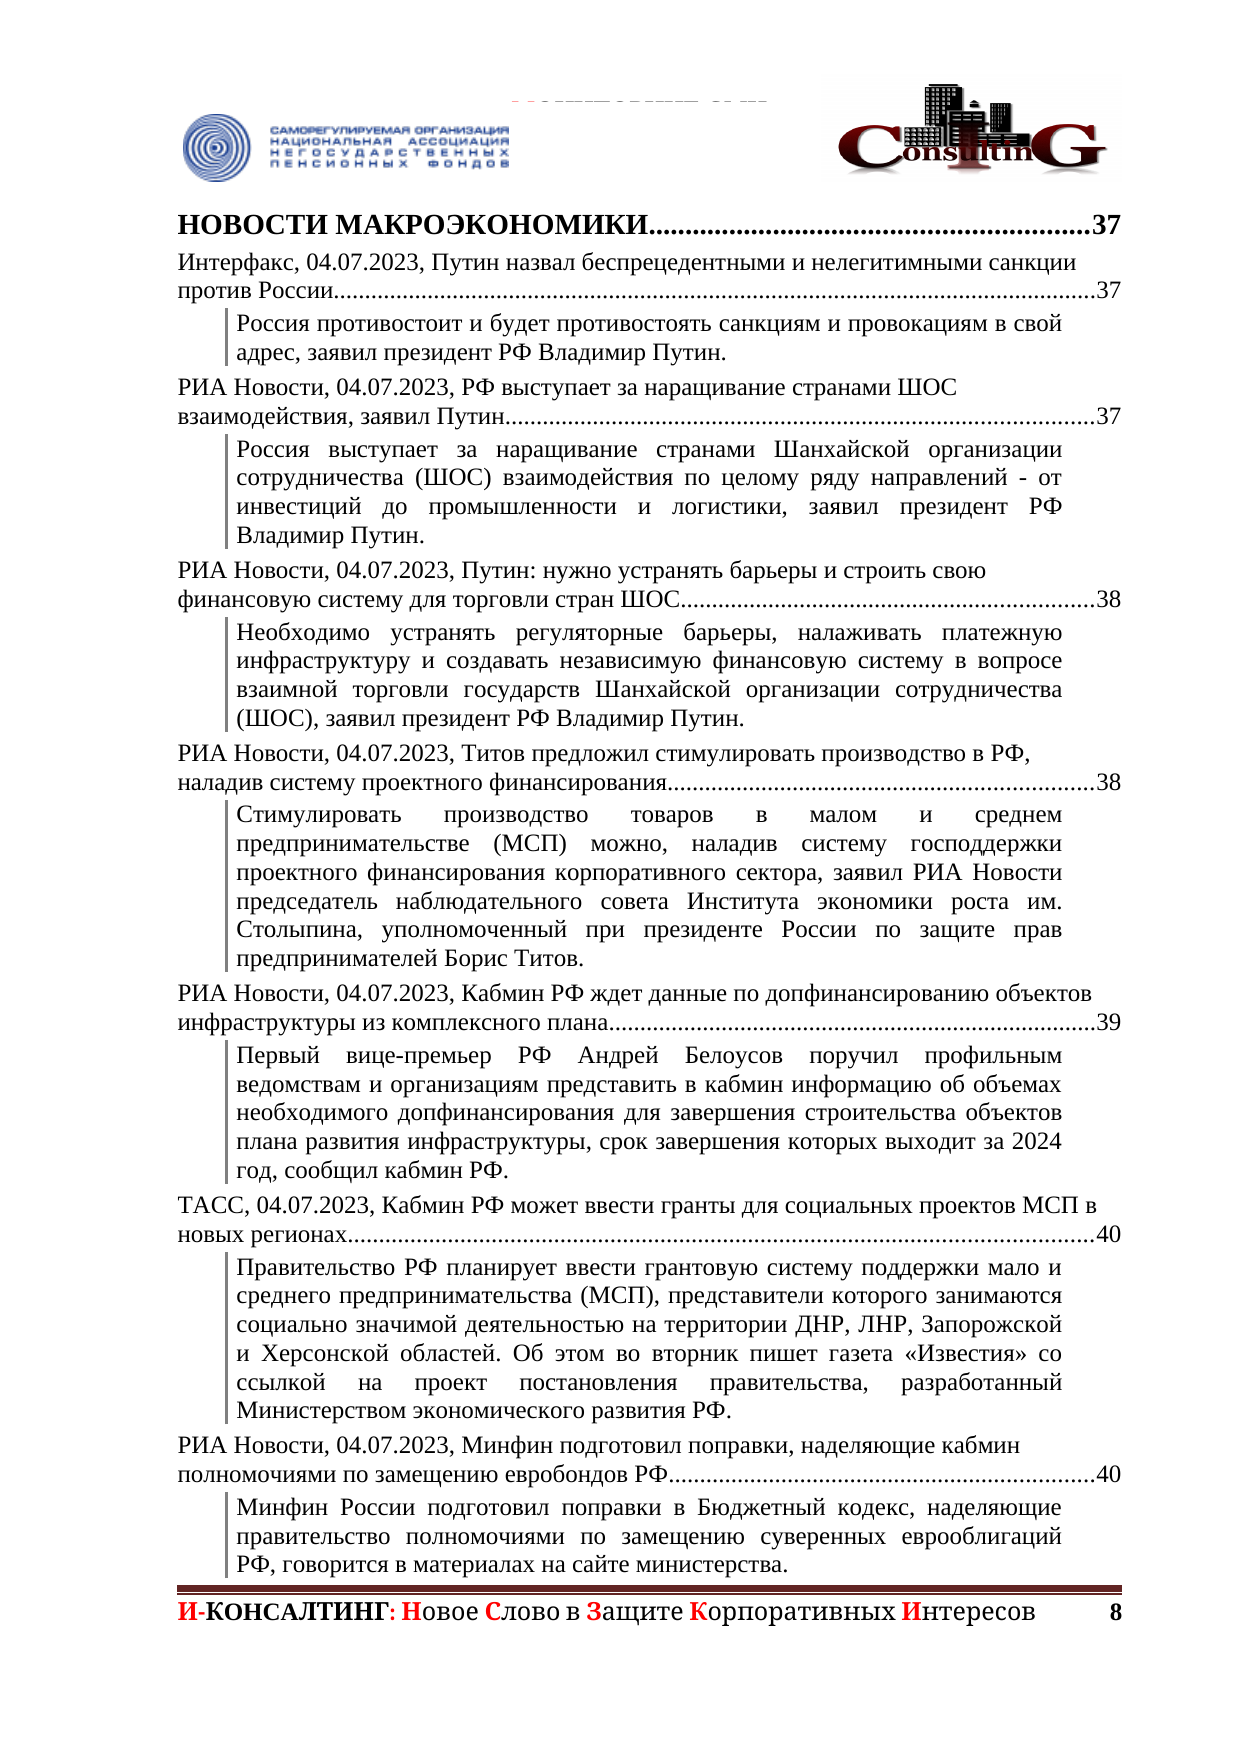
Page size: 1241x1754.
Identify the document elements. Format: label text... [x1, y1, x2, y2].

text Россия противостоит и будет противостоять санкциям и провокациям в свой адрес, заявил президент РФ Владимир Путин. 37 [228, 308, 1063, 366]
text Интерфакс, 04.07.2023, Путин назвал беспрецедентными и нелегитимными санкции против России 37 [177, 247, 1122, 304]
text НОВОСТИ МАКРОЭКОНОМИКИ 37 [177, 207, 1122, 240]
text РИА Новости, 04.07.2023, Путин: нужно устранять барьеры и строить свою финансовую систему для торговли стран ШОС 38 [177, 555, 1122, 612]
text РИА Новости, 04.07.2023, РФ выступает за наращивание странами ШОС взаимодействия, заявил Путин 37 [177, 372, 1122, 429]
text РИА Новости, 04.07.2023, Титов предложил стимулировать производство в РФ, наладив систему проектного финансирования 38 [177, 738, 1122, 795]
picture [821, 73, 1122, 182]
text Правительство РФ планирует ввести грантовую систему поддержки мало и среднего предпринимательства (МСП), представители которого занимаются социально значимой деятельностью на территории ДНР, ЛНР, Запорожской и Херсонской областей. Об этом во вторник пишет газета «Известия» со ссылкой на проект постановления правительства, разработанный Министерством экономического развития РФ. 40 [228, 1252, 1063, 1424]
text РИА Новости, 04.07.2023, Минфин подготовил поправки, наделяющие кабмин полномочиями по замещению евробондов РФ 40 [177, 1430, 1122, 1488]
text Россия выступает за наращивание странами Шанхайской организации сотрудничества (ШОС) взаимодействия по целому ряду направлений - от инвестиций до промышленности и логистики, заявил президент РФ Владимир Путин. 37 [228, 434, 1063, 549]
picture [183, 114, 509, 182]
text Стимулировать производство товаров в малом и среднем предпринимательстве (МСП) можно, наладив систему господдержки проектного финансирования корпоративного сектора, заявил РИА Новости председатель наблюдательного совета Института экономики роста им. Столыпина, уполномоченный при президенте России по защите прав предпринимателей Борис Титов. 38 [225, 799, 1063, 972]
text Минфин России подготовил поправки в Бюджетный кодекс, наделяющие правительство полномочиями по замещению суверенных еврооблигаций РФ, говорится в материалах на сайте министерства. 40 [228, 1492, 1063, 1578]
text ТАСС, 04.07.2023, Кабмин РФ может ввести гранты для социальных проектов МСП в новых регионах 40 [177, 1190, 1122, 1247]
text РИА Новости, 04.07.2023, Кабмин РФ ждет данные по допфинансированию объектов инфраструктуры из комплексного плана 39 [177, 978, 1122, 1036]
text Первый вице-премьер РФ Андрей Белоусов поручил профильным ведомствам и организациям представить в кабмин информацию об объемах необходимого допфинансирования для завершения строительства объектов плана развития инфраструктуры, срок завершения которых выходит за 2024 год, сообщил кабмин РФ. 39 [228, 1040, 1063, 1184]
text Необходимо устранять регуляторные барьеры, налаживать платежную инфраструктуру и создавать независимую финансовую систему в вопросе взаимной торговли государств Шанхайской организации сотрудничества (ШОС), заявил президент РФ Владимир Путин. 38 [228, 617, 1063, 732]
